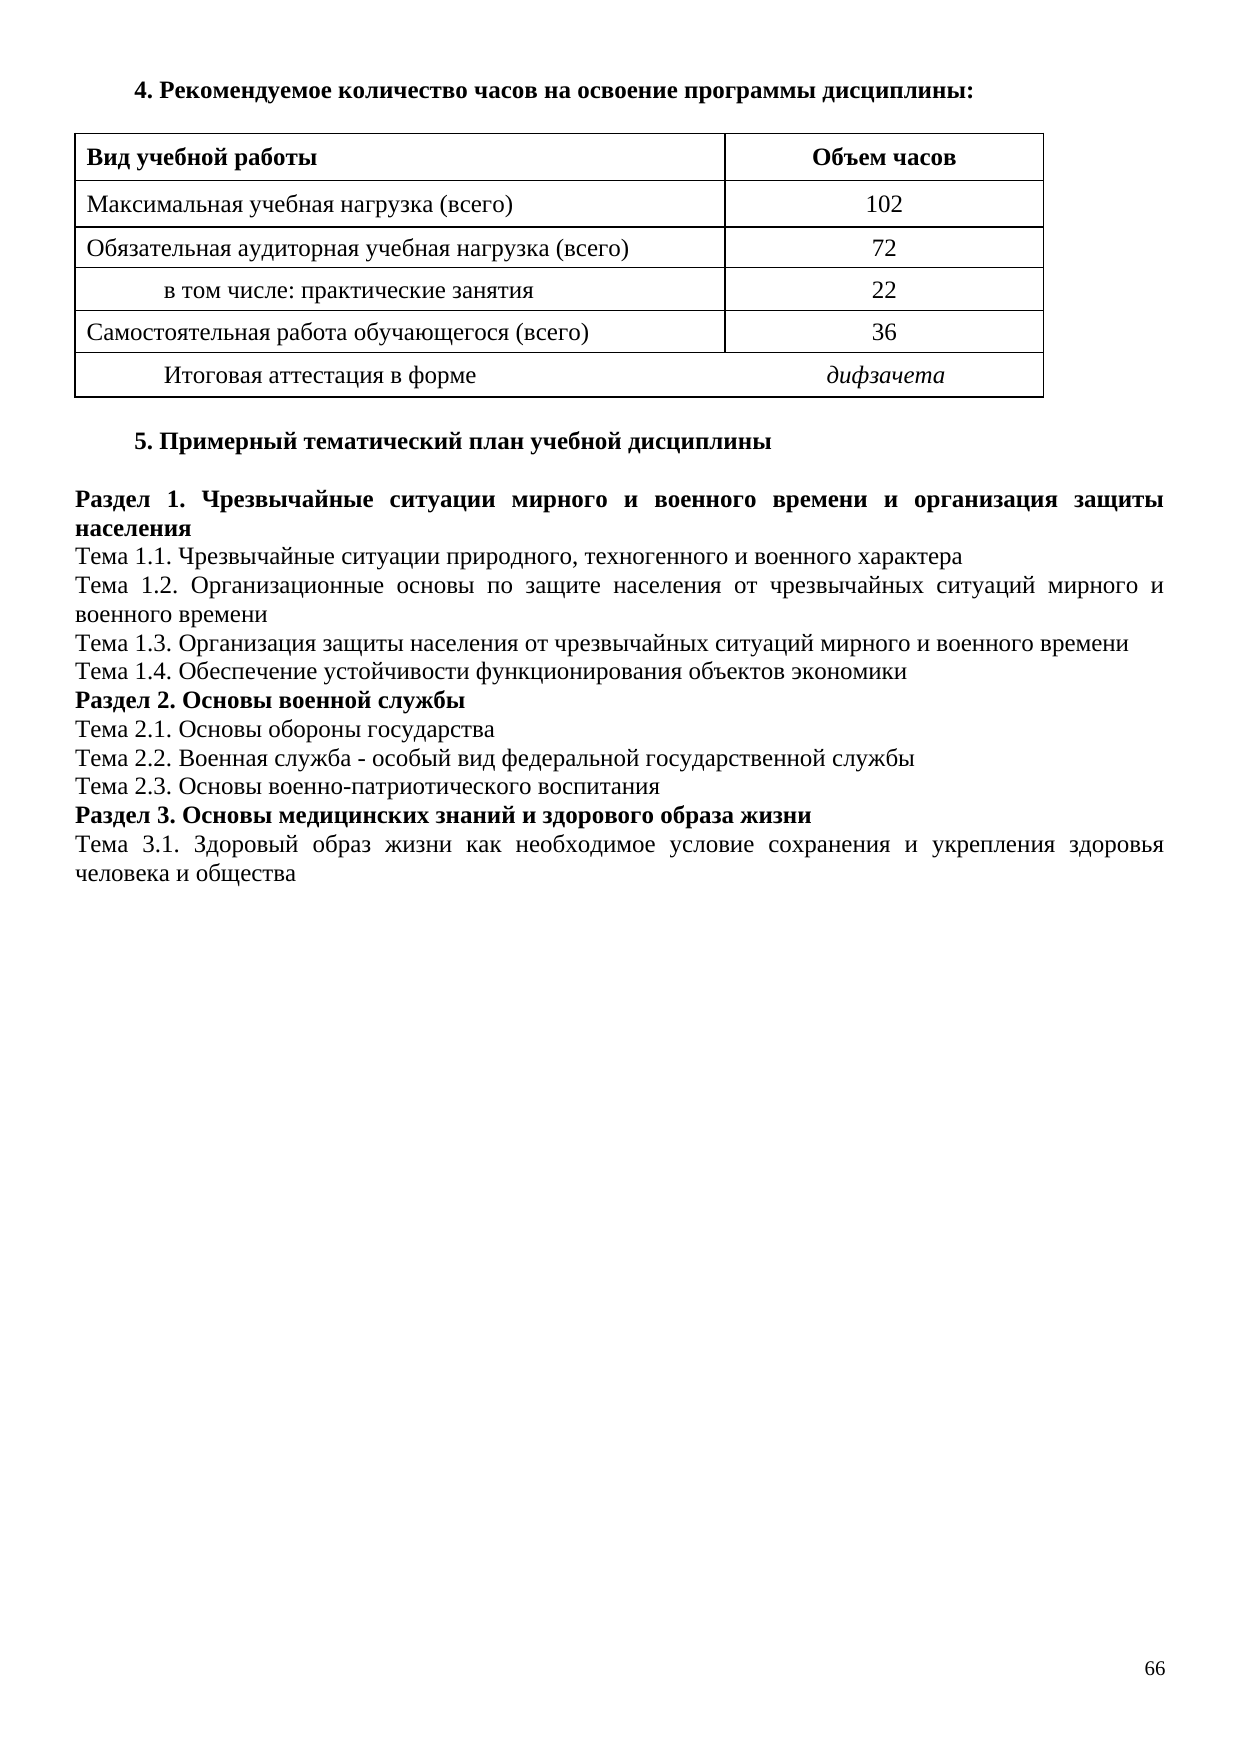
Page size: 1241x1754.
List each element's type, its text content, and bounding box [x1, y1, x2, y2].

text Раздел 1. Чрезвычайные ситуации мирного и военного времени и организация защиты населения [75, 484, 1165, 541]
text Раздел 3. Основы медицинских знаний и здорового образа жизни [75, 800, 1165, 829]
text Тема 1.2. Организационные основы по защите населения от чрезвычайных ситуаций мирного и военного времени [75, 570, 1165, 628]
text Тема 2.2. Военная служба - особый вид федеральной государственной службы [75, 743, 1165, 771]
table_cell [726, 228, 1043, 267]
text Раздел 2. Основы военной службы [75, 685, 1165, 714]
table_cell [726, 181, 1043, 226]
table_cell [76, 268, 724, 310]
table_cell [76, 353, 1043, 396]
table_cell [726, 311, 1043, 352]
text 4. Рекомендуемое количество часов на освоение программы дисциплины: [75, 75, 1165, 104]
text Тема 3.1. Здоровый образ жизни как необходимое условие сохранения и укрепления здоровья человека и общества [75, 829, 1165, 886]
text Тема 1.3. Организация защиты населения от чрезвычайных ситуаций мирного и военного времени [75, 628, 1165, 656]
text Тема 1.4. Обеспечение устойчивости функционирования объектов экономики [75, 656, 1165, 685]
text Тема 2.3. Основы военно-патриотического воспитания [75, 771, 1165, 800]
text 5. Примерный тематический план учебной дисциплины [75, 426, 1165, 455]
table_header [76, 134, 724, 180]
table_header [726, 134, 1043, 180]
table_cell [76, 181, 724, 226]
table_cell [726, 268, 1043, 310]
text Тема 1.1. Чрезвычайные ситуации природного, техногенного и военного характера [75, 541, 1165, 570]
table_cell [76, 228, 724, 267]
text Тема 2.1. Основы обороны государства [75, 714, 1165, 743]
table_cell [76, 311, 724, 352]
